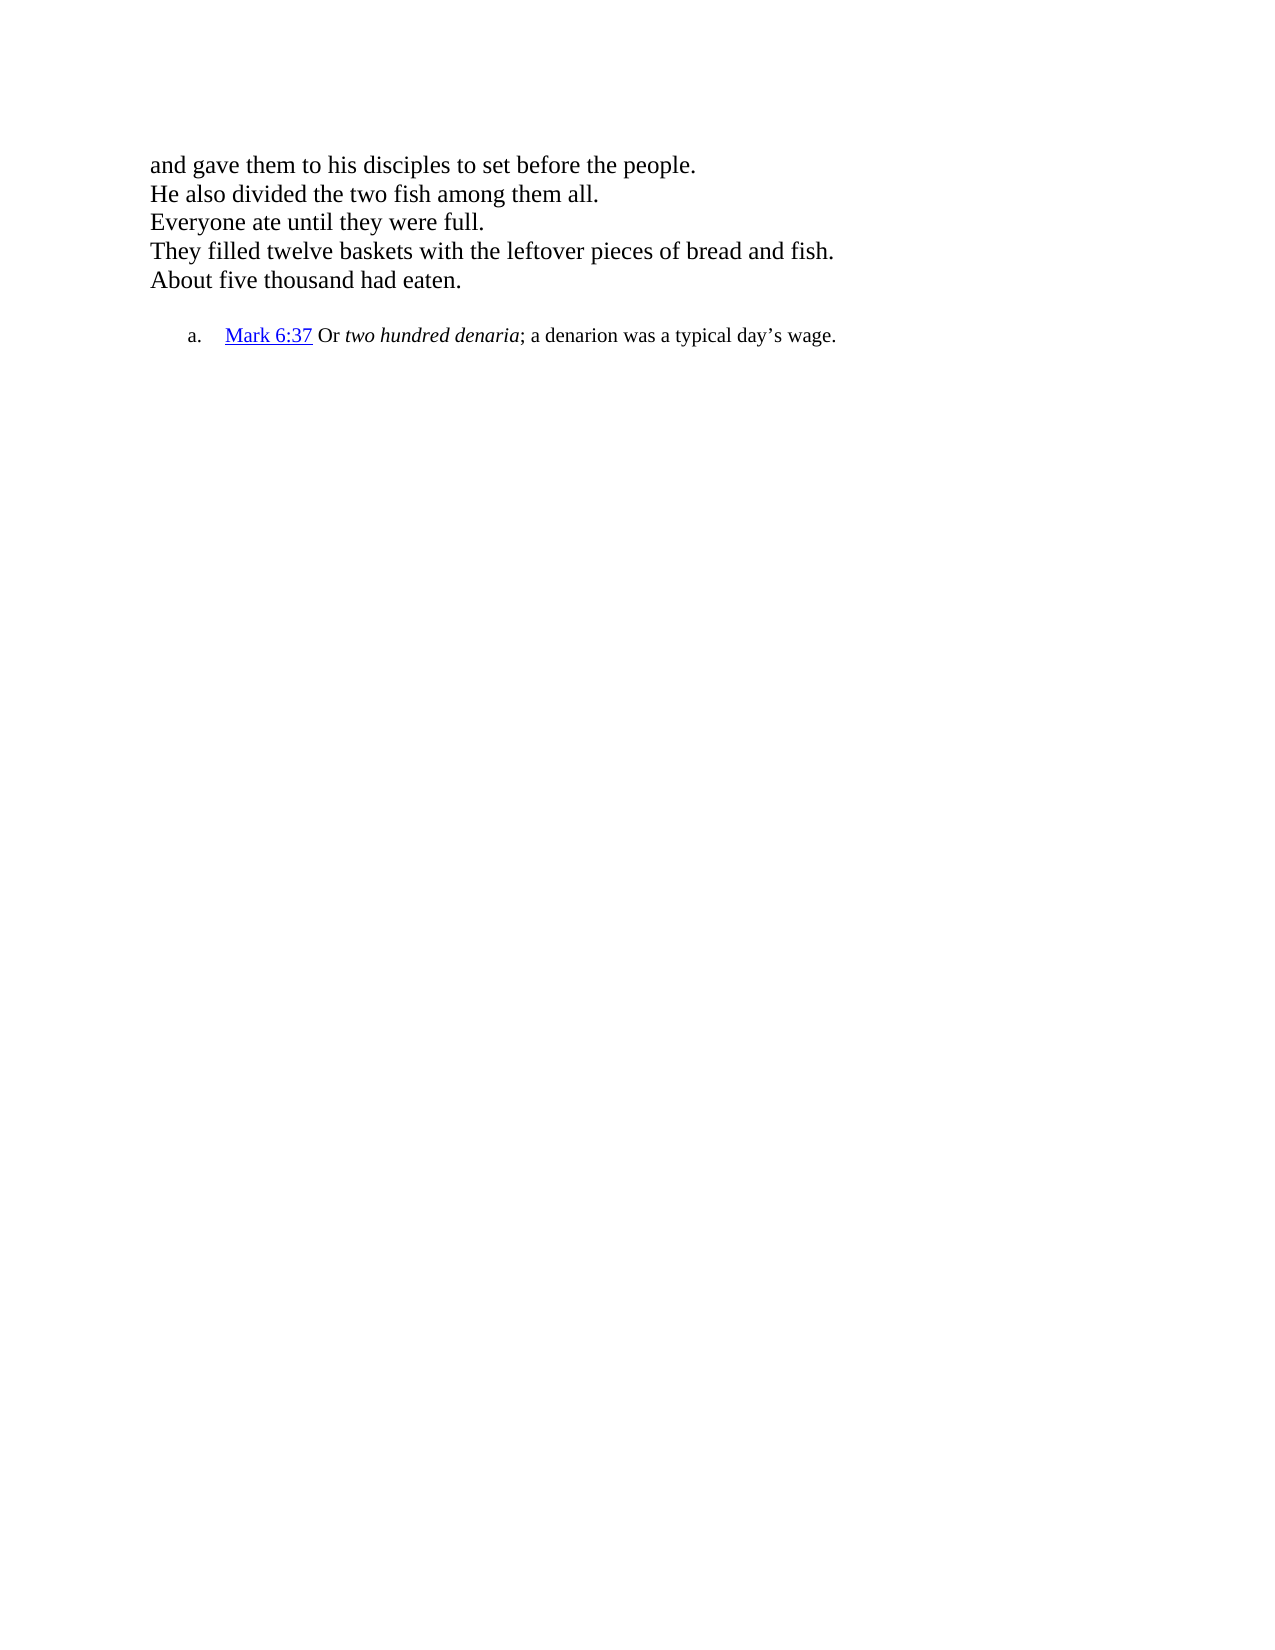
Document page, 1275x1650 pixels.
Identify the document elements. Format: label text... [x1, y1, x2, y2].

text About five thousand had eaten. [150, 265, 1125, 294]
text and gave them to his disciples to set before the people. [150, 150, 1125, 179]
text Everyone ate until they were full. [150, 207, 1125, 236]
text They filled twelve baskets with the leftover pieces of bread and fish. [150, 236, 1125, 265]
text He also divided the two fish among them all. [150, 179, 1125, 207]
list Mark 6:37 Or two hundred denaria; a denarion was a typical day’s wage. [187, 323, 1125, 347]
